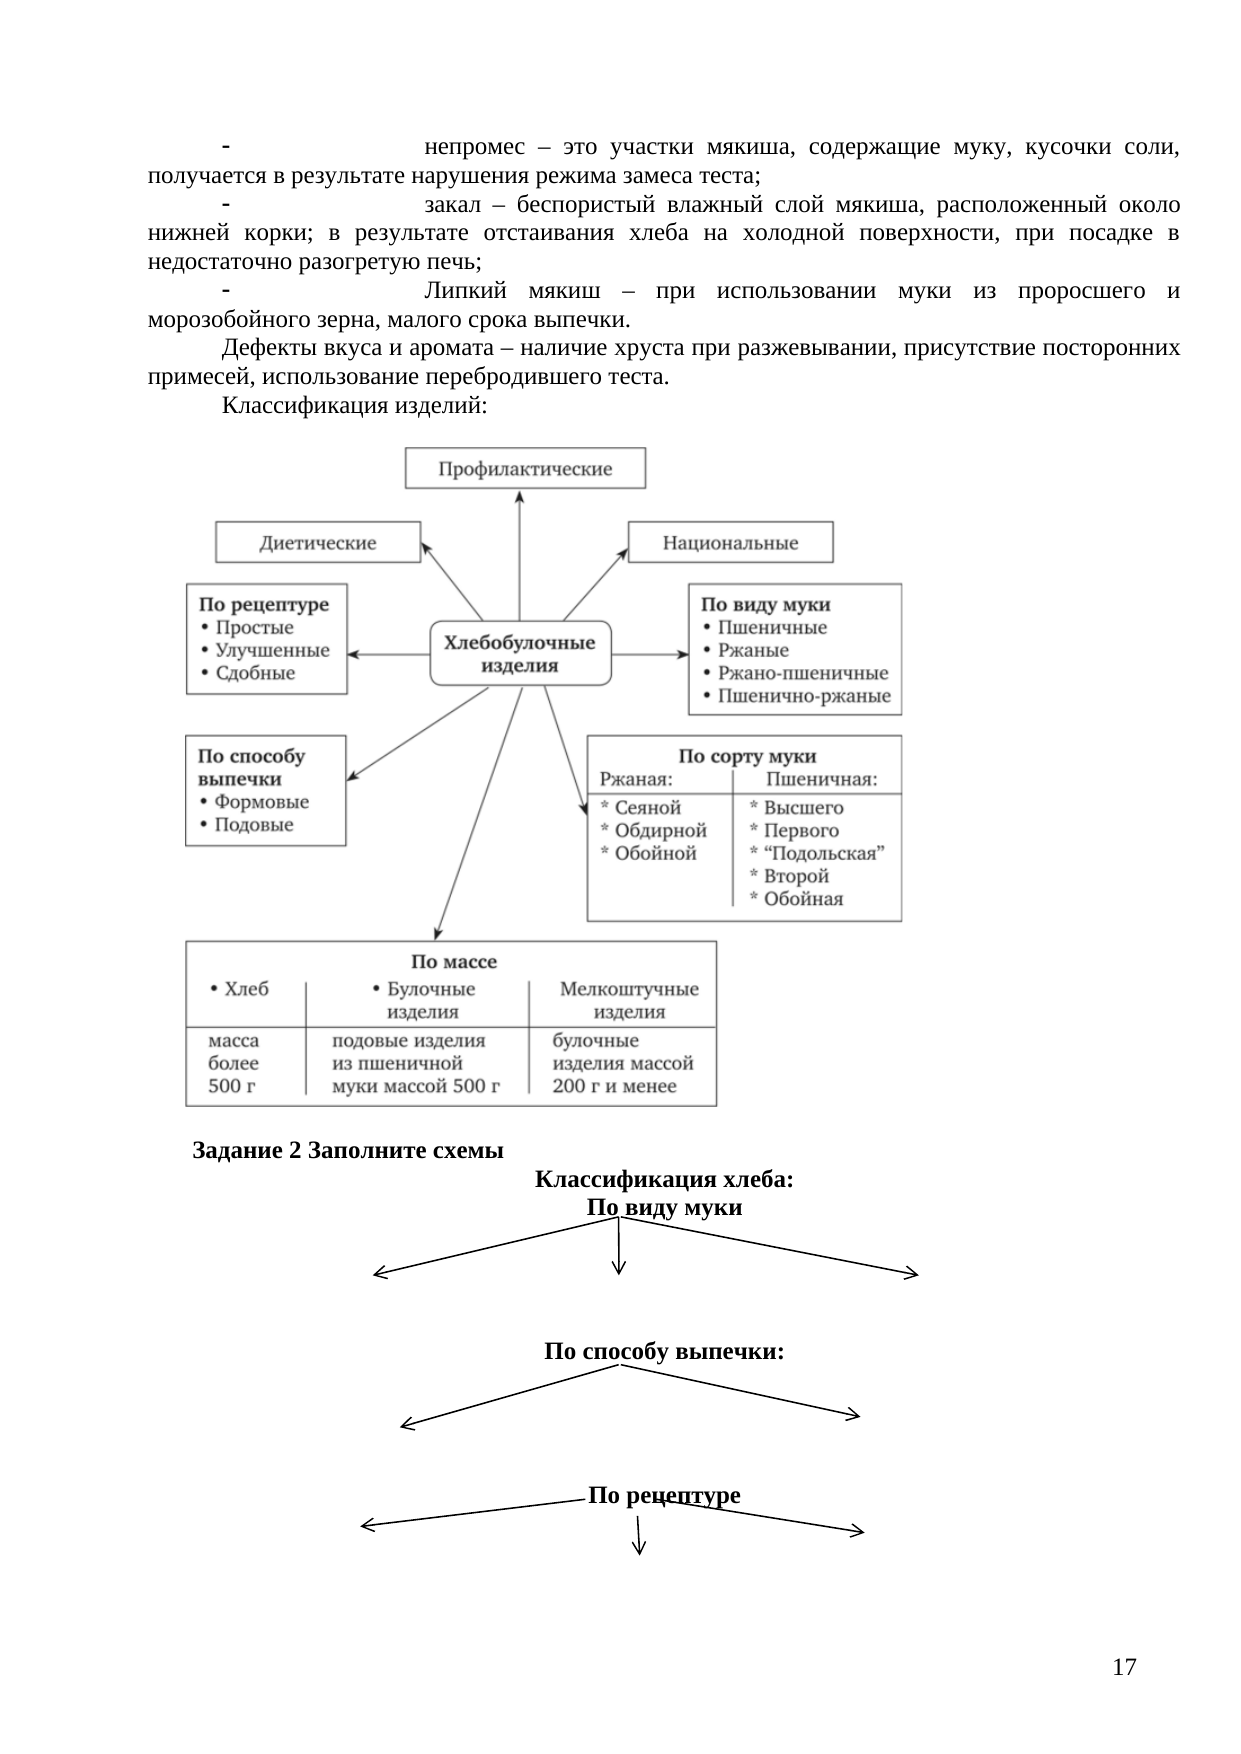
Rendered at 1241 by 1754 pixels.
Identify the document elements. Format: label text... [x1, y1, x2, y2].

text Классификация хлеба: [148, 1164, 1137, 1192]
text По рецептуре [148, 1480, 1137, 1509]
text Классификация изделий: [148, 390, 1181, 419]
list Липкий мякиш – при использовании муки из проросшего и морозобойного зерна, малого срока выпечки. [148, 275, 1181, 332]
text Дефекты вкуса и аромата – наличие хруста при разжевывании, присутствие посторонних примесей, использование перебродившего теста. [148, 332, 1181, 390]
list закал – беспористый влажный слой мякиша, расположенный около нижней корки; в результате отстаивания хлеба на холодной поверхности, при посадке в недостаточно разогретую печь; [148, 189, 1181, 275]
text По виду муки [148, 1192, 1137, 1221]
text По способу выпечки: [148, 1336, 1137, 1365]
picture [185, 447, 903, 1107]
list непромес – это участки мякиша, содержащие муку, кусочки соли, получается в результате нарушения режима замеса теста; [148, 131, 1181, 189]
text Задание 2 Заполните схемы [148, 1135, 1137, 1164]
